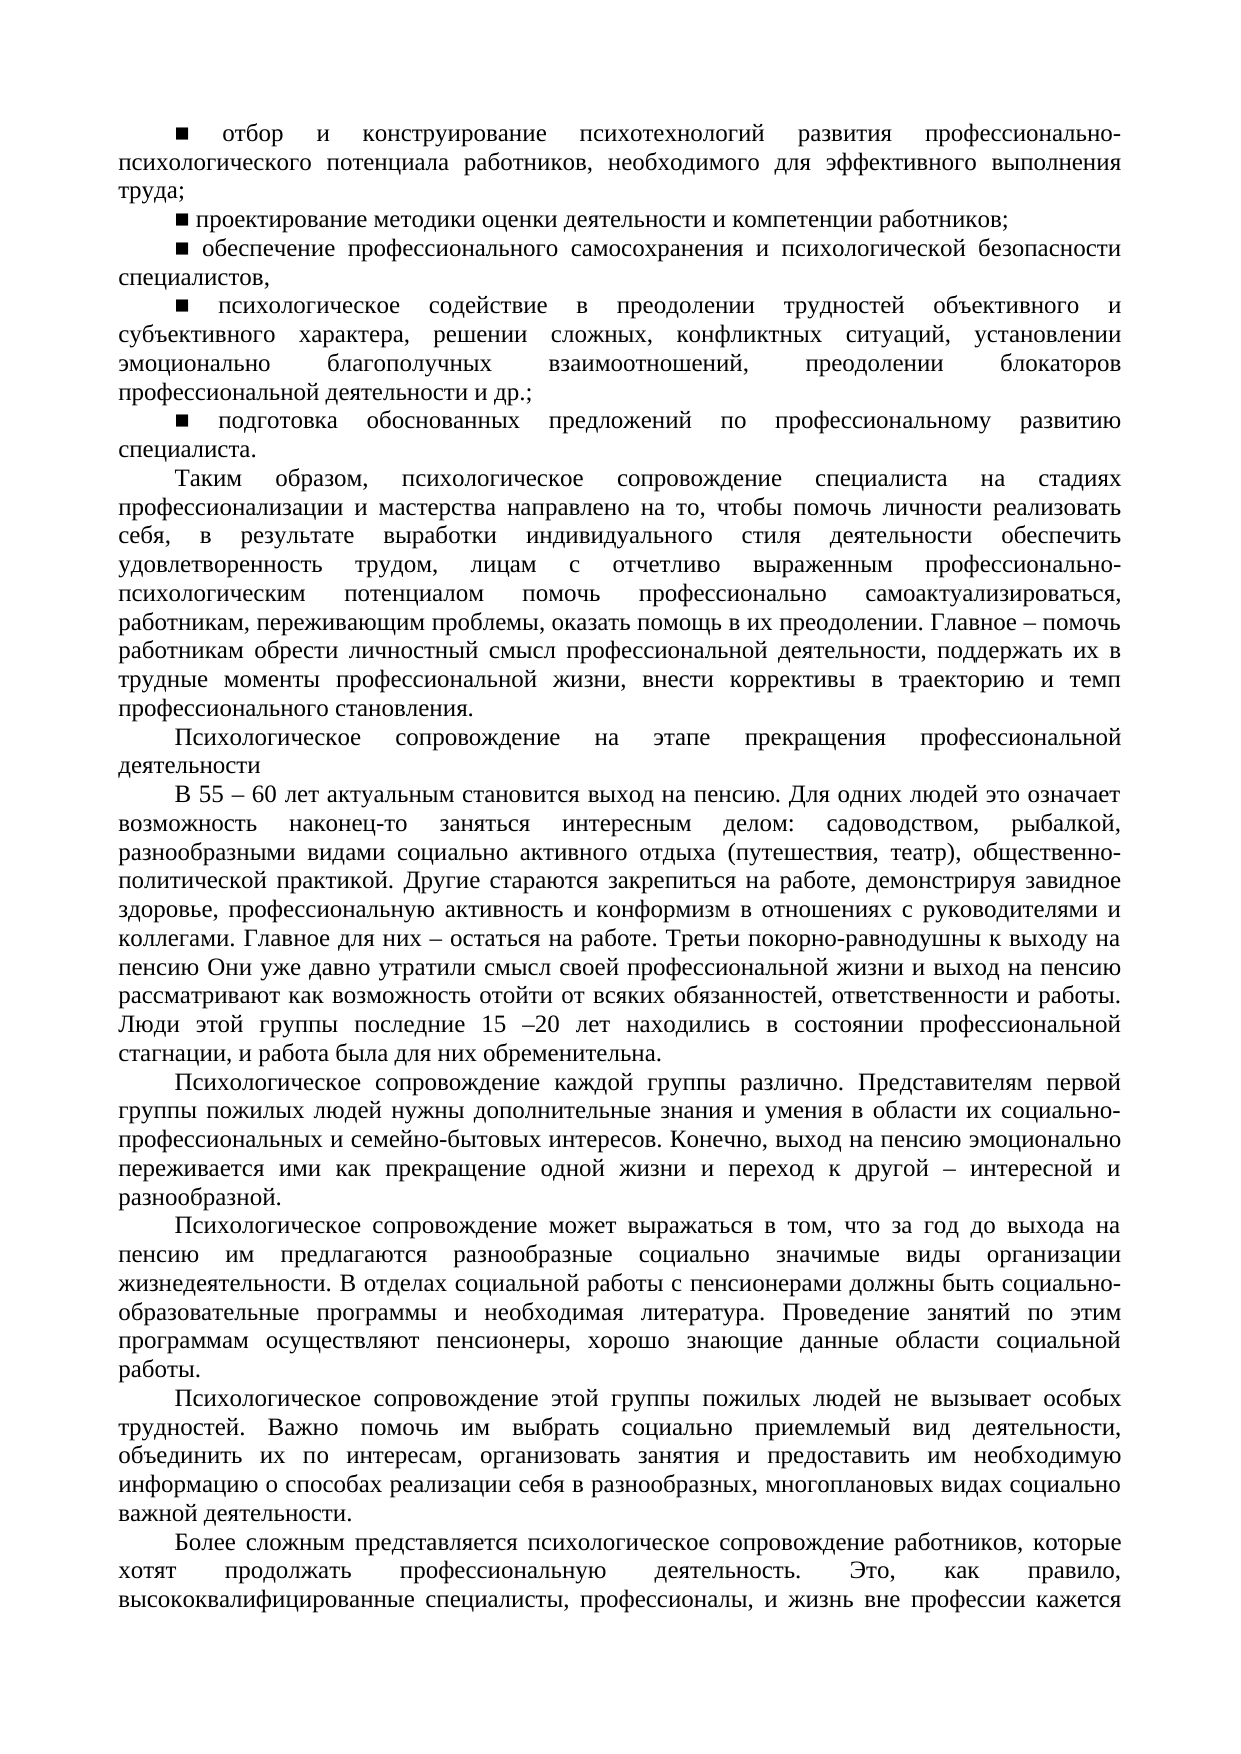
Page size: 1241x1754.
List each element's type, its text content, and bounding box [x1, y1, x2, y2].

text ■ проектирование методики оценки деятельности и компетенции работников; [118, 204, 1122, 233]
text ■ отбор и конструирование психотехнологий развития профессионально-психологического потенциала работников, необходимого для эффективного выполнения труда; [118, 118, 1122, 204]
text ■ подготовка обоснованных предложений по профессиональному развитию специалиста. [118, 406, 1122, 463]
text ■ психологическое содействие в преодолении трудностей объективного и субъективного характера, решении сложных, конфликтных ситуаций, установлении эмоционально благополучных взаимоотношений, преодолении блокаторов профессиональной деятельности и др.; [118, 291, 1122, 406]
text ■ обеспечение профессионального самосохранения и психологической безопасности специалистов, [118, 233, 1122, 291]
text Психологическое сопровождение может выражаться в том, что за год до выхода на пенсию им предлагаются разнообразные социально значимые виды организации жизнедеятельности. В отделах социальной работы с пенсионерами должны быть социально-образовательные программы и необходимая литература. Проведение занятий по этим программам осуществляют пенсионеры, хорошо знающие данные области социальной работы. [118, 1211, 1122, 1383]
text Таким образом, психологическое сопровождение специалиста на стадиях профессионализации и мастерства направлено на то, чтобы помочь личности реализовать себя, в результате выработки индивидуального стиля деятельности обеспечить удовлетворенность трудом, лицам с отчетливо выраженным профессионально-психологическим потенциалом помочь профессионально самоактуализироваться, работникам, переживающим проблемы, оказать помощь в их преодолении. Главное – помочь работникам обрести личностный смысл профессиональной деятельности, поддержать их в трудные моменты профессиональной жизни, внести коррективы в траекторию и темп профессионального становления. [118, 463, 1122, 722]
text В 55 – 60 лет актуальным становится выход на пенсию. Для одних людей это означает возможность наконец-то заняться интересным делом: садоводством, рыбалкой, разнообразными видами социально активного отдыха (путешествия, театр), общественно-политической практикой. Другие стараются закрепиться на работе, демонстрируя завидное здоровье, профессиональную активность и конформизм в отношениях с руководителями и коллегами. Главное для них – остаться на работе. Третьи покорно-равнодушны к выходу на пенсию Они уже давно утратили смысл своей профессиональной жизни и выход на пенсию рассматривают как возможность отойти от всяких обязанностей, ответственности и работы. Люди этой группы последние 15 –20 лет находились в состоянии профессиональной стагнации, и работа была для них обременительна. [118, 779, 1122, 1067]
text Психологическое сопровождение этой группы пожилых людей не вызывает особых трудностей. Важно помочь им выбрать социально приемлемый вид деятельности, объединить их по интересам, организовать занятия и предоставить им необходимую информацию о способах реализации себя в разнообразных, многоплановых видах социально важной деятельности. [118, 1383, 1122, 1527]
text Психологическое сопровождение на этапе прекращения профессиональной деятельности [118, 722, 1122, 779]
text Психологическое сопровождение каждой группы различно. Представителям первой группы пожилых людей нужны дополнительные знания и умения в области их социально-профессиональных и семейно-бытовых интересов. Конечно, выход на пенсию эмоционально переживается ими как прекращение одной жизни и переход к другой – интересной и разнообразной. [118, 1067, 1122, 1211]
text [118, 1527, 1122, 1613]
